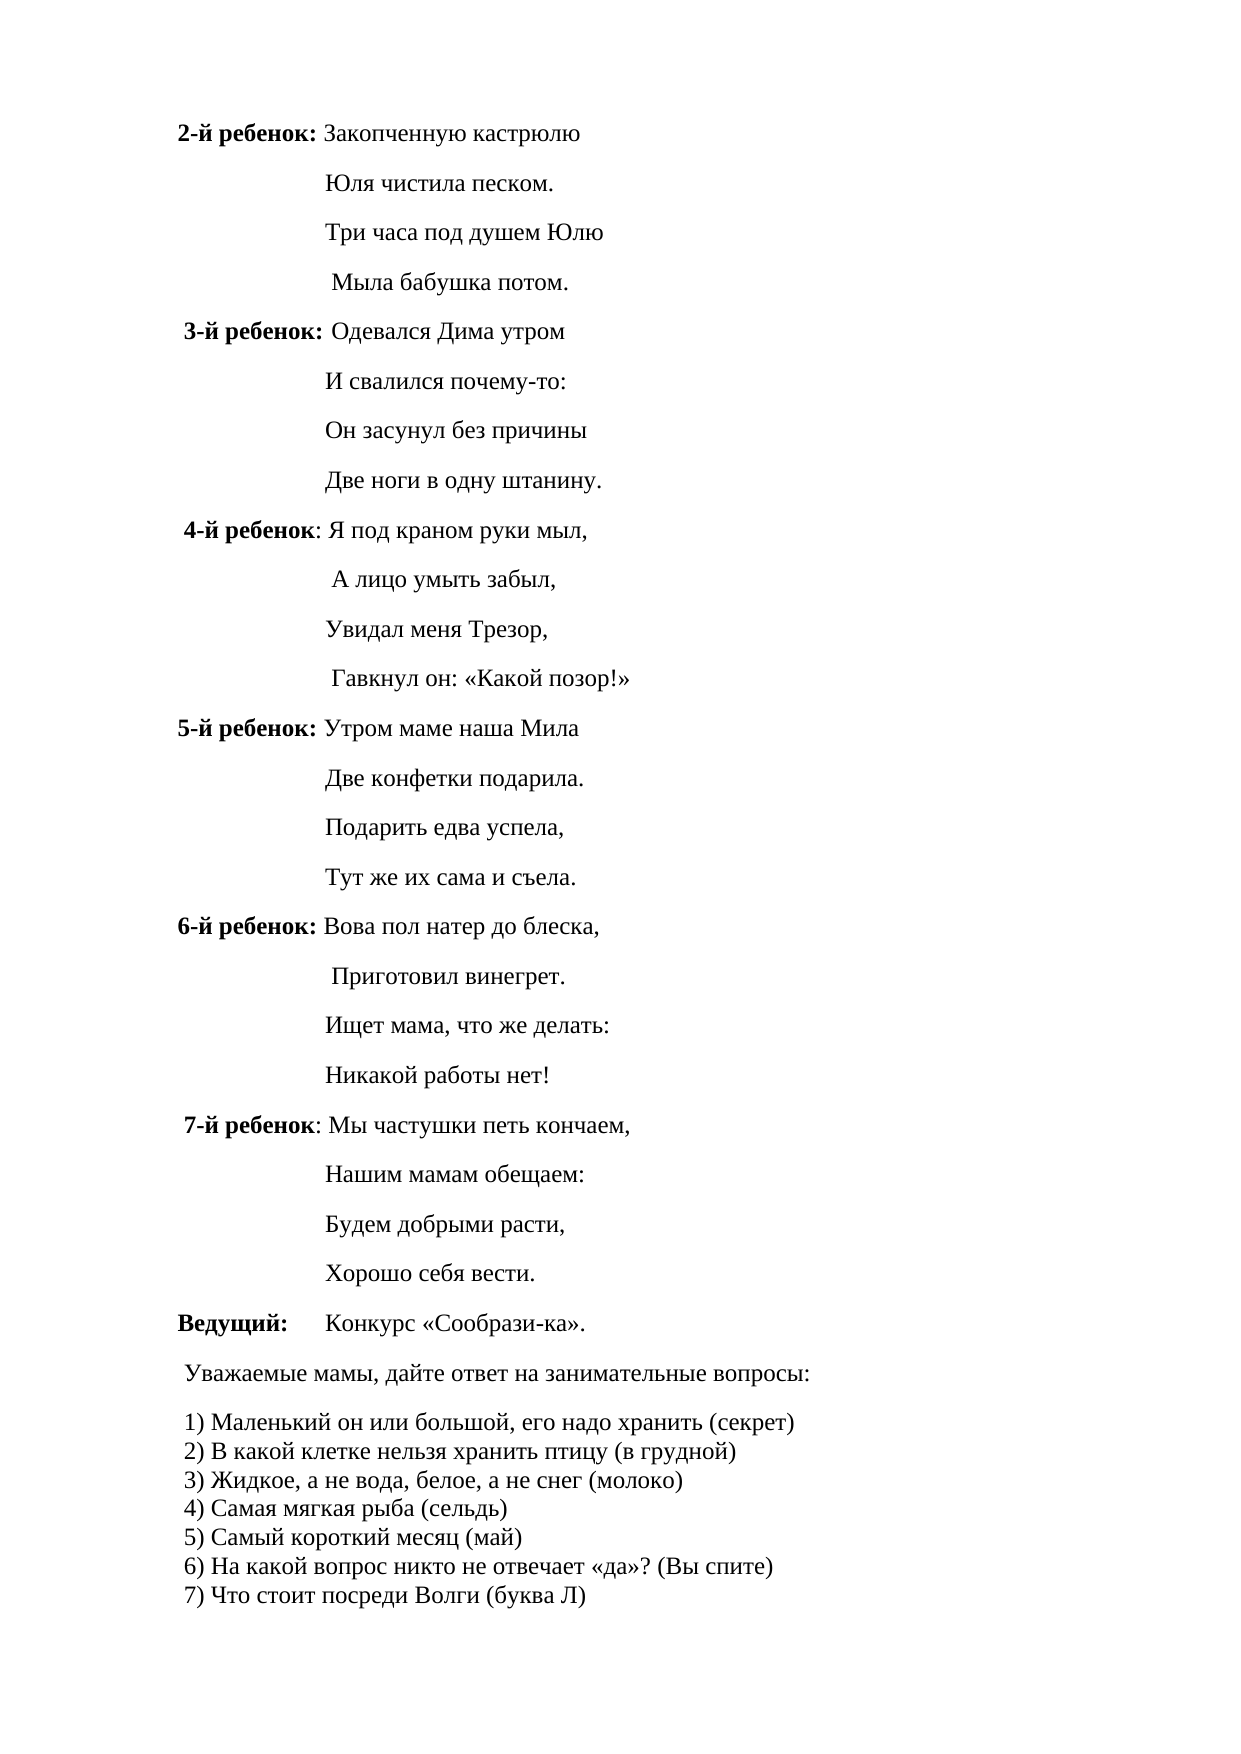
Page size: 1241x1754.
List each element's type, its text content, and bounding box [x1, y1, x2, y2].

text Две конфетки подарила. [177, 763, 1152, 791]
text Тут же их сама и съела. [177, 862, 1152, 891]
text Юля чистила песком. [177, 168, 1152, 196]
text 4-й ребенок: Я под краном руки мыл, [177, 515, 1152, 543]
text 3) Жидкое, а не вода, белое, а не снег (молоко) [177, 1465, 1152, 1493]
text Приготовил винегрет. [251, 961, 1152, 990]
text Гавкнул он: «Какой позор!» [251, 663, 1152, 692]
text 6) На какой вопрос никто не отвечает «да»? (Вы спите) [177, 1551, 1152, 1580]
text Три часа под душем Юлю [177, 217, 1152, 246]
text 3-й ребенок: Одевался Дима утром [177, 316, 1152, 345]
text 7-й ребенок: Мы частушки петь кончаем, [177, 1110, 1152, 1138]
text 2) В какой клетке нельзя хранить птицу (в грудной) [177, 1436, 1152, 1465]
text 7) Что стоит посреди Волги (буква Л) [177, 1580, 1152, 1608]
text И свалился почему-то: [177, 366, 1152, 395]
text 5) Самый короткий месяц (май) [177, 1522, 1152, 1551]
text Нашим мамам обещаем: [177, 1159, 1152, 1188]
text Он засунул без причины [177, 416, 1152, 444]
text 1) Маленький он или большой, его надо хранить (секрет) [177, 1407, 1152, 1436]
text Подарить едва успела, [177, 812, 1152, 841]
text Никакой работы нет! [177, 1060, 1152, 1089]
text Увидал меня Трезор, [177, 614, 1152, 643]
text Уважаемые мамы, дайте ответ на занимательные вопросы: [177, 1358, 1152, 1386]
text 5-й ребенок: Утром маме наша Мила [177, 713, 1152, 742]
text Ищет мама, что же делать: [177, 1011, 1152, 1039]
text Будем добрыми расти, [177, 1209, 1152, 1238]
text А лицо умыть забыл, [251, 564, 1152, 593]
text 6-й ребенок: Вова пол натер до блеска, [177, 911, 1152, 940]
text 4) Самая мягкая рыба (сельдь) [177, 1493, 1152, 1522]
text Две ноги в одну штанину. [177, 465, 1152, 494]
text 2-й ребенок: Закопченную кастрюлю [177, 118, 1152, 147]
text Мыла бабушка потом. [251, 267, 1152, 296]
text Хорошо себя вести. [177, 1258, 1152, 1287]
text Ведущий: Конкурс «Сообрази-ка». [177, 1308, 1152, 1337]
